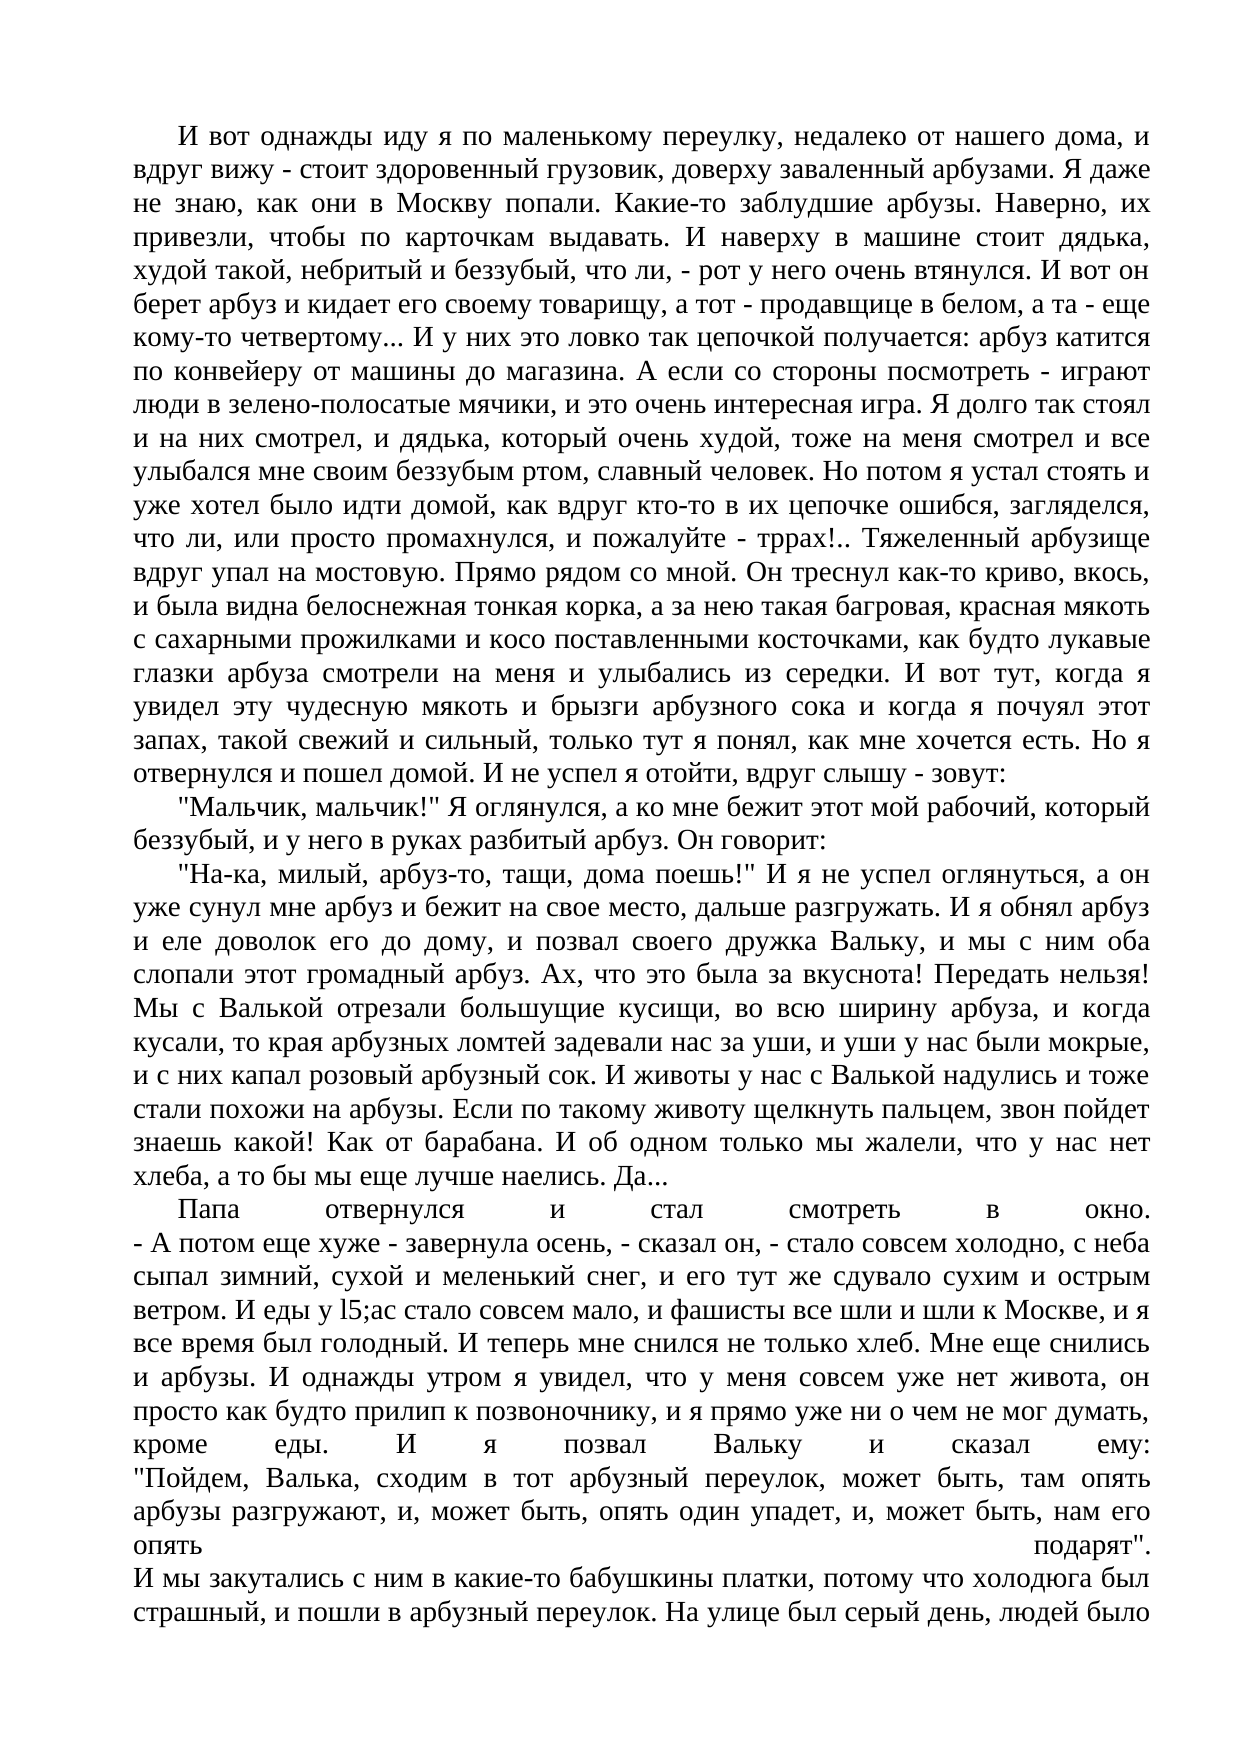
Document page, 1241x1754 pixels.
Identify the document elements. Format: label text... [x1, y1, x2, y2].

text "Мальчик, мальчик!" Я оглянулся, а ко мне бежит этот мой рабочий, который беззубый, и у него в руках разбитый арбуз. Он говорит: [133, 789, 1152, 856]
text И вот однажды иду я по маленькому переулку, недалеко от нашего дома, и вдруг вижу - стоит здоровенный грузовик, доверху заваленный арбузами. Я даже не знаю, как они в Москву попали. Какие-то заблудшие арбузы. Наверно, их привезли, чтобы по карточкам выдавать. И наверху в машине стоит дядька, худой такой, небритый и беззубый, что ли, - рот у него очень втянулся. И вот он берет арбуз и кидает его своему товарищу, а тот - продавщице в белом, а та - еще кому-то четвертому... И у них это ловко так цепочкой получается: арбуз катится по конвейеру от машины до магазина. А если со стороны посмотреть - играют люди в зелено-полосатые мячики, и это очень интересная игра. Я долго так стоял и на них смотрел, и дядька, который очень худой, тоже на меня смотрел и все улыбался мне своим беззубым ртом, славный человек. Но потом я устал стоять и уже хотел было идти домой, как вдруг кто-то в их цепочке ошибся, загляделся, что ли, или просто промахнулся, и пожалуйте - тррах!.. Тяжеленный арбузище вдруг упал на мостовую. Прямо рядом со мной. Он треснул как-то криво, вкось, и была видна белоснежная тонкая корка, а за нею такая багровая, красная мякоть с сахарными прожилками и косо поставленными косточками, как будто лукавые глазки арбуза смотрели на меня и улыбались из середки. И вот тут, когда я увидел эту чудесную мякоть и брызги арбузного сока и когда я почуял этот запах, такой свежий и сильный, только тут я понял, как мне хочется есть. Но я отвернулся и пошел домой. И не успел я отойти, вдруг слышу - зовут: [133, 118, 1152, 789]
text "На-ка, милый, арбуз-то, тащи, дома поешь!" И я не успел оглянуться, а он уже сунул мне арбуз и бежит на свое место, дальше разгружать. И я обнял арбуз и еле доволок его до дому, и позвал своего дружка Вальку, и мы с ним оба слопали этот громадный арбуз. Ах, что это была за вкуснота! Передать нельзя! Мы с Валькой отрезали большущие кусищи, во всю ширину арбуза, и когда кусали, то края арбузных ломтей задевали нас за уши, и уши у нас были мокрые, и с них капал розовый арбузный сок. И животы у нас с Валькой надулись и тоже стали похожи на арбузы. Если по такому животу щелкнуть пальцем, звон пойдет знаешь какой! Как от барабана. И об одном только мы жалели, что у нас нет хлеба, а то бы мы еще лучше наелись. Да... [133, 856, 1152, 1191]
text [133, 1191, 1152, 1627]
